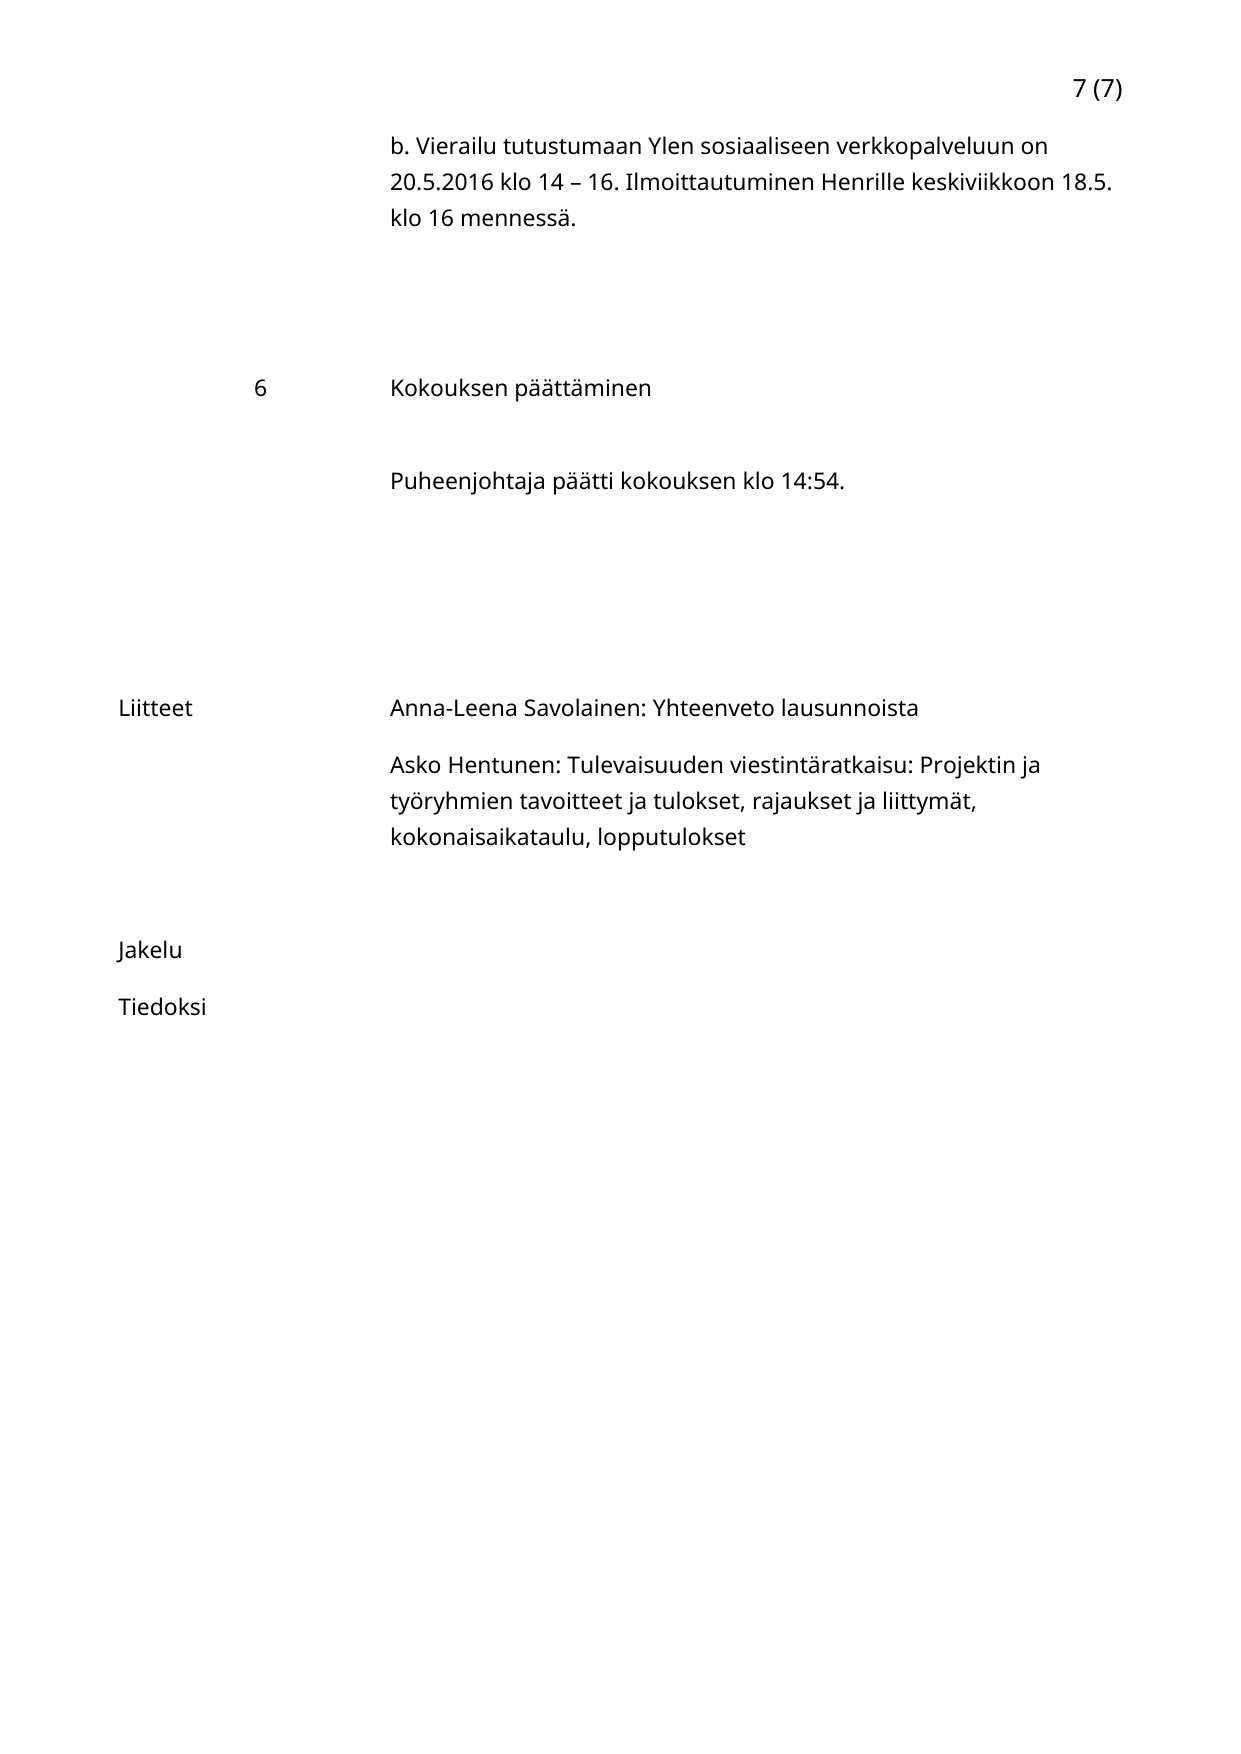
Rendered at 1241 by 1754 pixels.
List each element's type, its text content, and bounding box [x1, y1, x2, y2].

text Asko Hentunen: Tulevaisuuden viestintäratkaisu: Projektin ja työryhmien tavoitteet ja tulokset, rajaukset ja liittymät, kokonaisaikataulu, lopputulokset [390, 749, 1122, 852]
text Liitteet Anna-Leena Savolainen: Yhteenveto lausunnoista [118, 692, 1122, 723]
text 6 Kokouksen päättäminen [254, 372, 1122, 403]
text Puheenjohtaja päätti kokouksen klo 14:54. [390, 429, 1122, 496]
text Jakelu [118, 934, 1122, 965]
text Tiedoksi [118, 991, 1122, 1022]
text b. Vierailu tutustumaan Ylen sosiaaliseen verkkopalveluun on 20.5.2016 klo 14 – 16. Ilmoittautuminen Henrille keskiviikkoon 18.5. klo 16 mennessä. [390, 130, 1122, 233]
